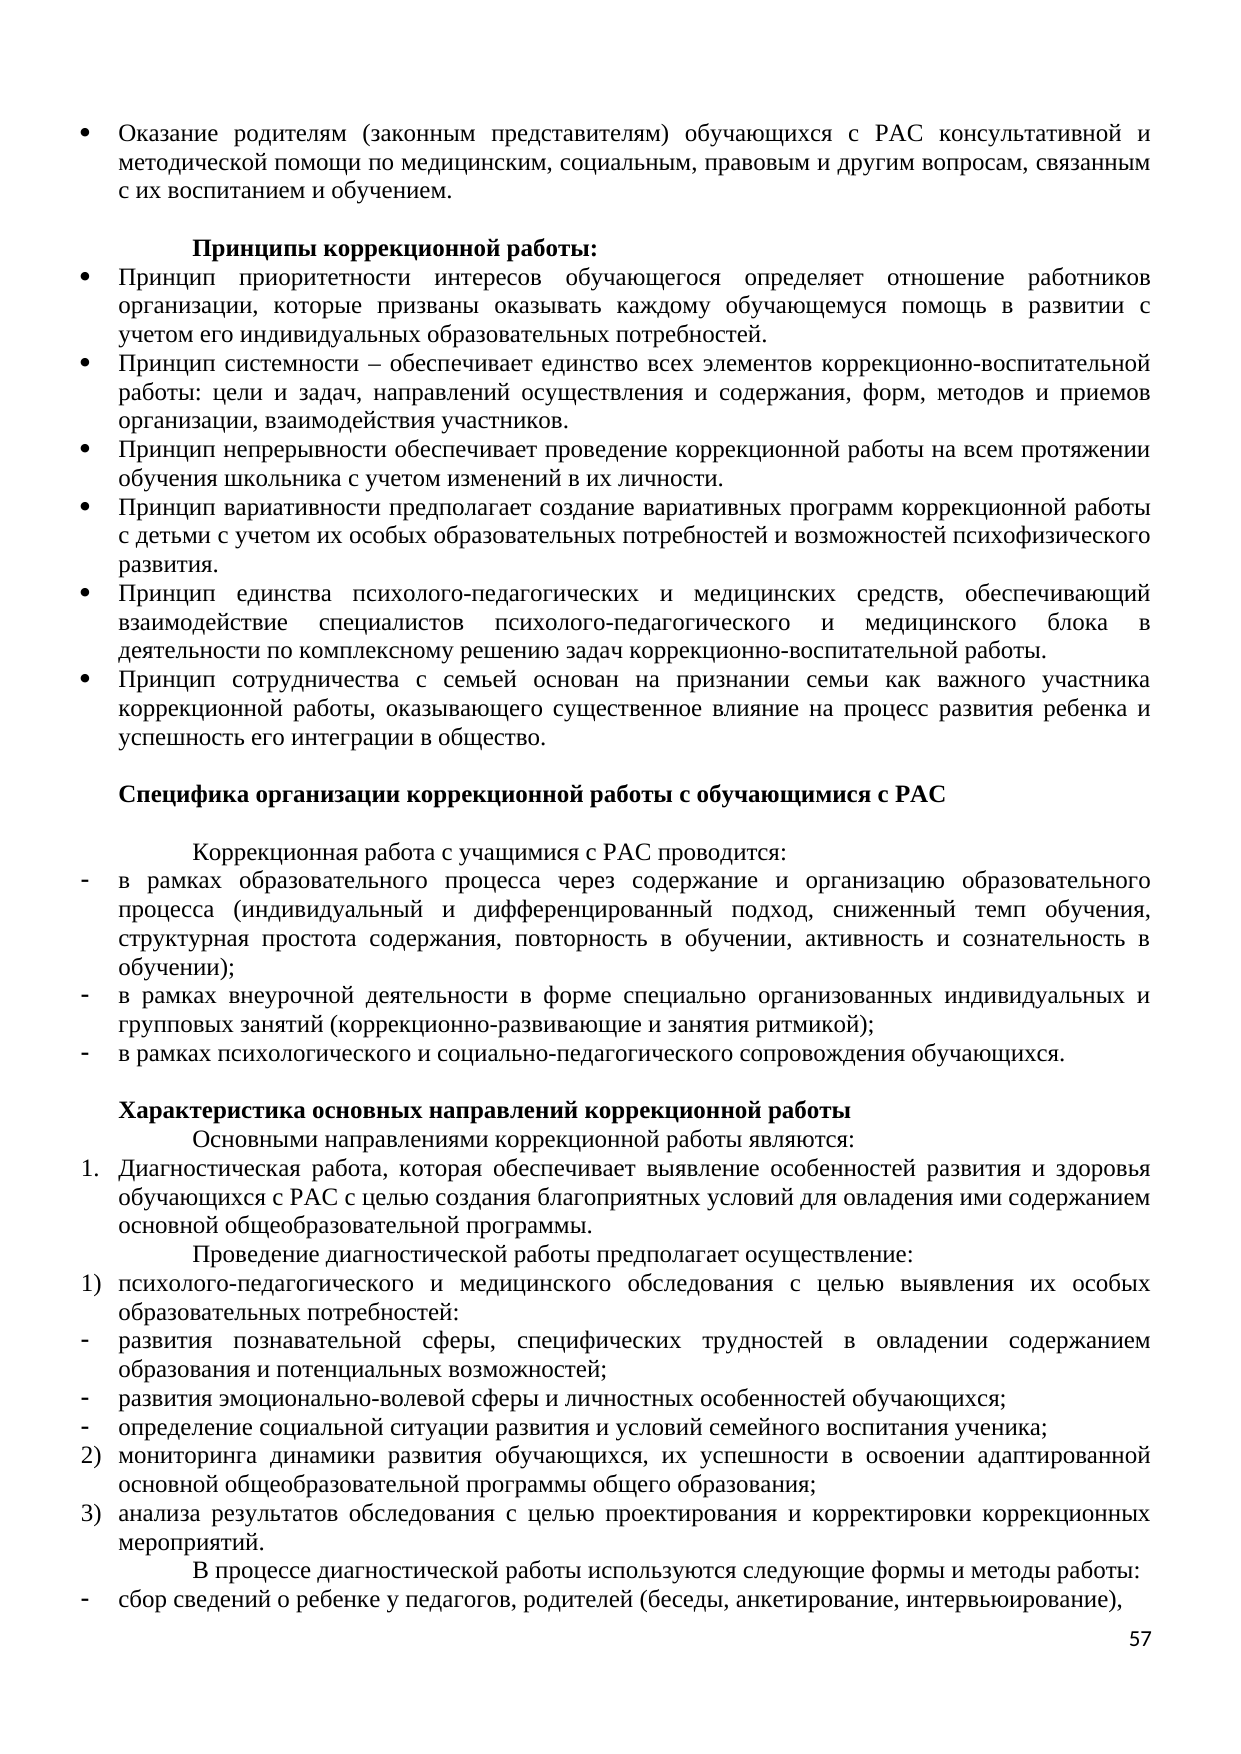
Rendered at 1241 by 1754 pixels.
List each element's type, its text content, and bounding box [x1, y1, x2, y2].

list Диагностическая работа, которая обеспечивает выявление особенностей развития и здоровья обучающихся с РАС с целью создания благоприятных условий для овладения ими содержанием основной общеобразовательной программы. [81, 1153, 1152, 1239]
list анализа результатов обследования с целью проектирования и корректировки коррекционных мероприятий. [81, 1498, 1152, 1556]
list Принцип вариативности предполагает создание вариативных программ коррекционной работы с детьми с учетом их особых образовательных потребностей и возможностей психофизического развития. [81, 492, 1152, 578]
list Оказание родителям (законным представителям) обучающихся с РАС консультативной и методической помощи по медицинским, социальным, правовым и другим вопросам, связанным с их воспитанием и обучением. [81, 118, 1152, 204]
text Основными направлениями коррекционной работы являются: [118, 1124, 1152, 1153]
text В процессе диагностической работы используются следующие формы и методы работы: [118, 1556, 1152, 1584]
list определение социальной ситуации развития и условий семейного воспитания ученика; [81, 1412, 1152, 1441]
list мониторинга динамики развития обучающихся, их успешности в освоении адаптированной основной общеобразовательной программы общего образования; [81, 1441, 1152, 1498]
list в рамках внеурочной деятельности в форме специально организованных индивидуальных и групповых занятий (коррекционно-развивающие и занятия ритмикой); [81, 981, 1152, 1038]
list Принцип приоритетности интересов обучающегося определяет отношение работников организации, которые призваны оказывать каждому обучающемуся помощь в развитии с учетом его индивидуальных образовательных потребностей. [81, 262, 1152, 348]
list Принцип единства психолого-педагогических и медицинских средств, обеспечивающий взаимодействие специалистов психолого-педагогического и медицинского блока в деятельности по комплексному решению задач коррекционно-воспитательной работы. [81, 578, 1152, 664]
text Характеристика основных направлений коррекционной работы [118, 1096, 1152, 1124]
text Принципы коррекционной работы: [118, 233, 1152, 262]
list психолого-педагогического и медицинского обследования с целью выявления их особых образовательных потребностей: [81, 1268, 1152, 1326]
text Проведение диагностической работы предполагает осуществление: [118, 1239, 1152, 1268]
list развития познавательной сферы, специфических трудностей в овладении содержанием образования и потенциальных возможностей; [81, 1326, 1152, 1383]
list Принцип системности – обеспечивает единство всех элементов коррекционно-воспитательной работы: цели и задач, направлений осуществления и содержания, форм, методов и приемов организации, взаимодействия участников. [81, 348, 1152, 434]
list в рамках психологического и социально-педагогического сопровождения обучающихся. [81, 1038, 1152, 1067]
text Специфика организации коррекционной работы с обучающимися с РАС [118, 779, 1152, 808]
list развития эмоционально-волевой сферы и личностных особенностей обучающихся; [81, 1383, 1152, 1412]
list Принцип сотрудничества с семьей основан на признании семьи как важного участника коррекционной работы, оказывающего существенное влияние на процесс развития ребенка и успешность его интеграции в общество. [81, 664, 1152, 751]
text Коррекционная работа с учащимися с РАС проводится: [118, 837, 1152, 866]
list Принцип непрерывности обеспечивает проведение коррекционной работы на всем протяжении обучения школьника с учетом изменений в их личности. [81, 434, 1152, 492]
list сбор сведений о ребенке у педагогов, родителей (беседы, анкетирование, интервьюирование), [81, 1584, 1152, 1613]
list в рамках образовательного процесса через содержание и организацию образовательного процесса (индивидуальный и дифференцированный подход, сниженный темп обучения, структурная простота содержания, повторность в обучении, активность и сознательность в обучении); [81, 866, 1152, 981]
